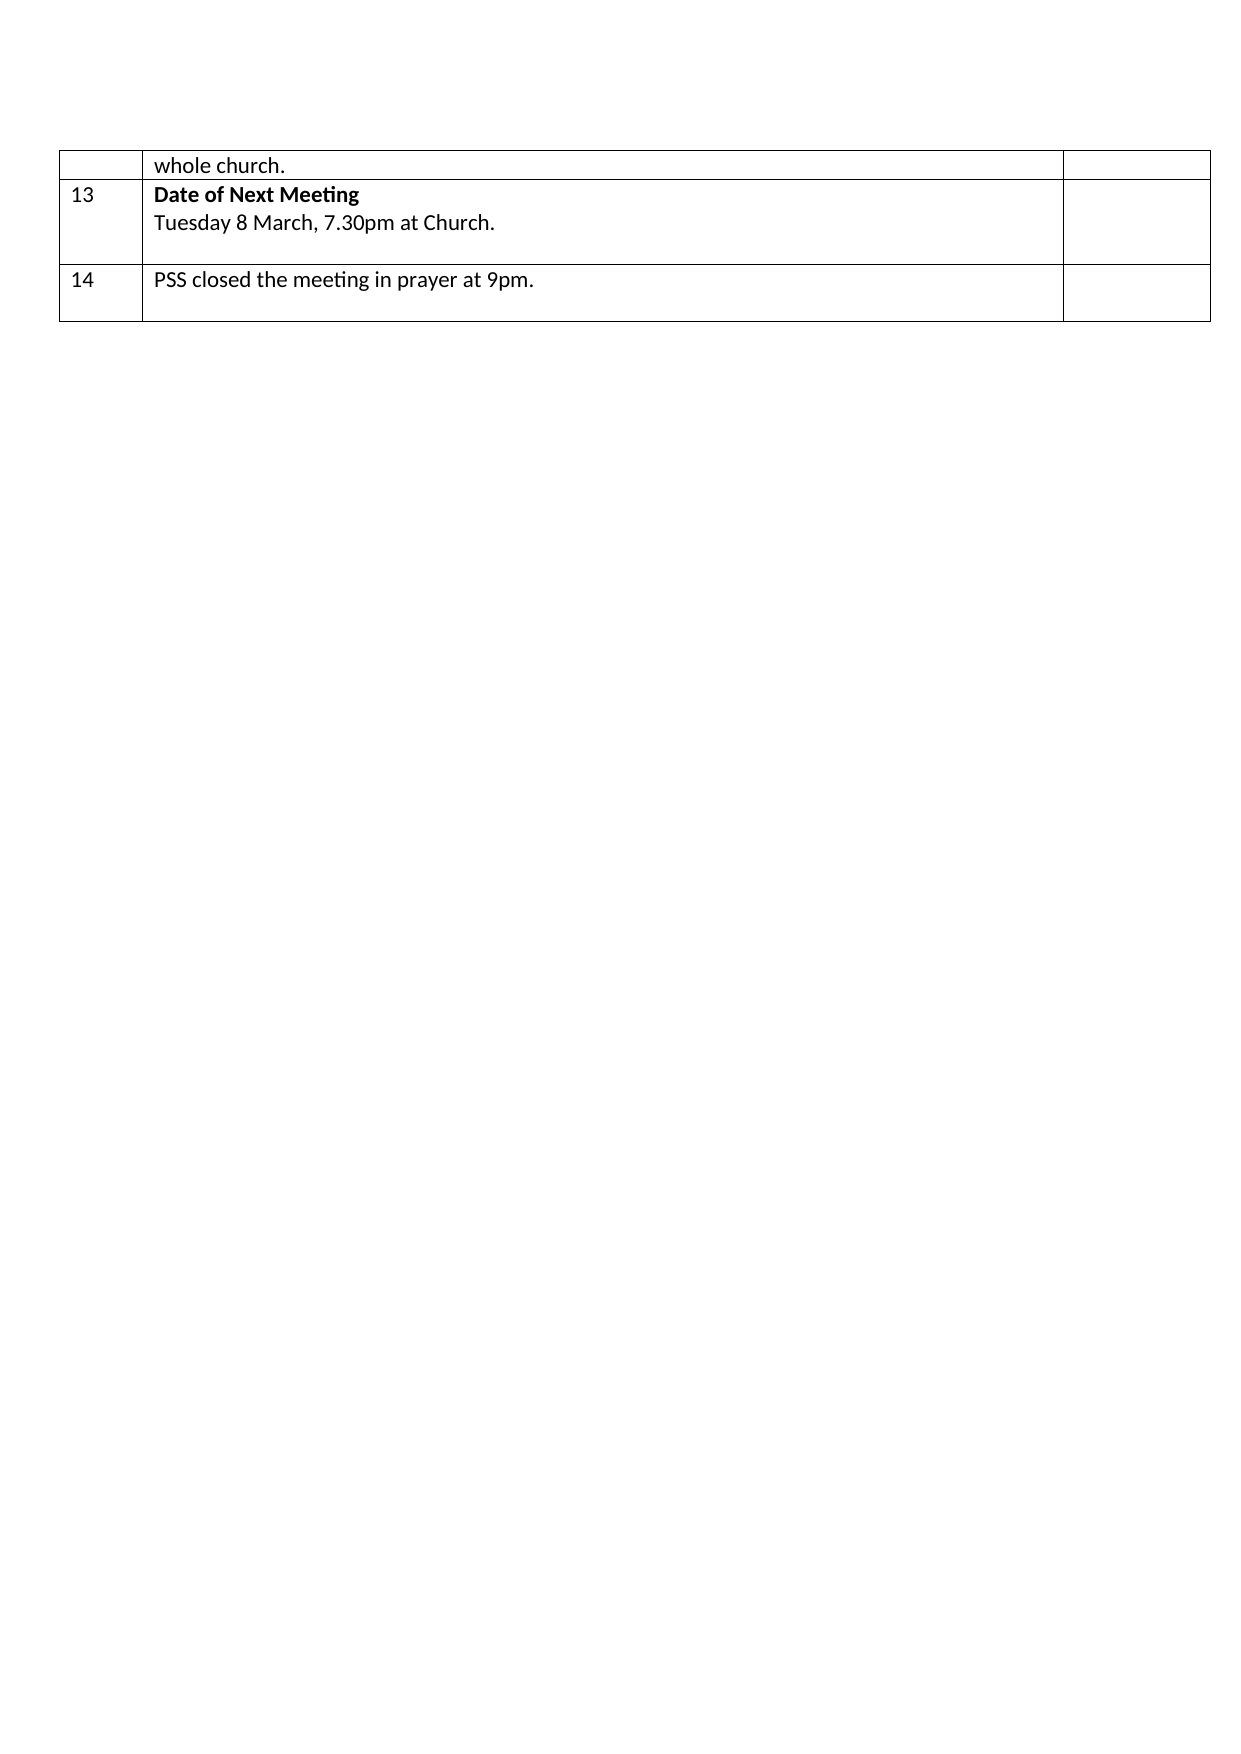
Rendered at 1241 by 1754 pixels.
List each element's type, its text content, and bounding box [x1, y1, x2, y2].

table_cell PSS closed the meeting in prayer at 9pm. [143, 265, 1063, 321]
table_cell [1064, 180, 1210, 264]
table_cell [1064, 265, 1210, 321]
table_cell 13 [60, 180, 142, 264]
table_cell Date of Next Meeting Tuesday 8 March, 7.30pm at Church. [143, 180, 1063, 264]
table_cell 14 [60, 265, 142, 321]
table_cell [143, 151, 1063, 179]
table_cell 12 [60, 151, 142, 179]
table_cell [1064, 151, 1210, 179]
